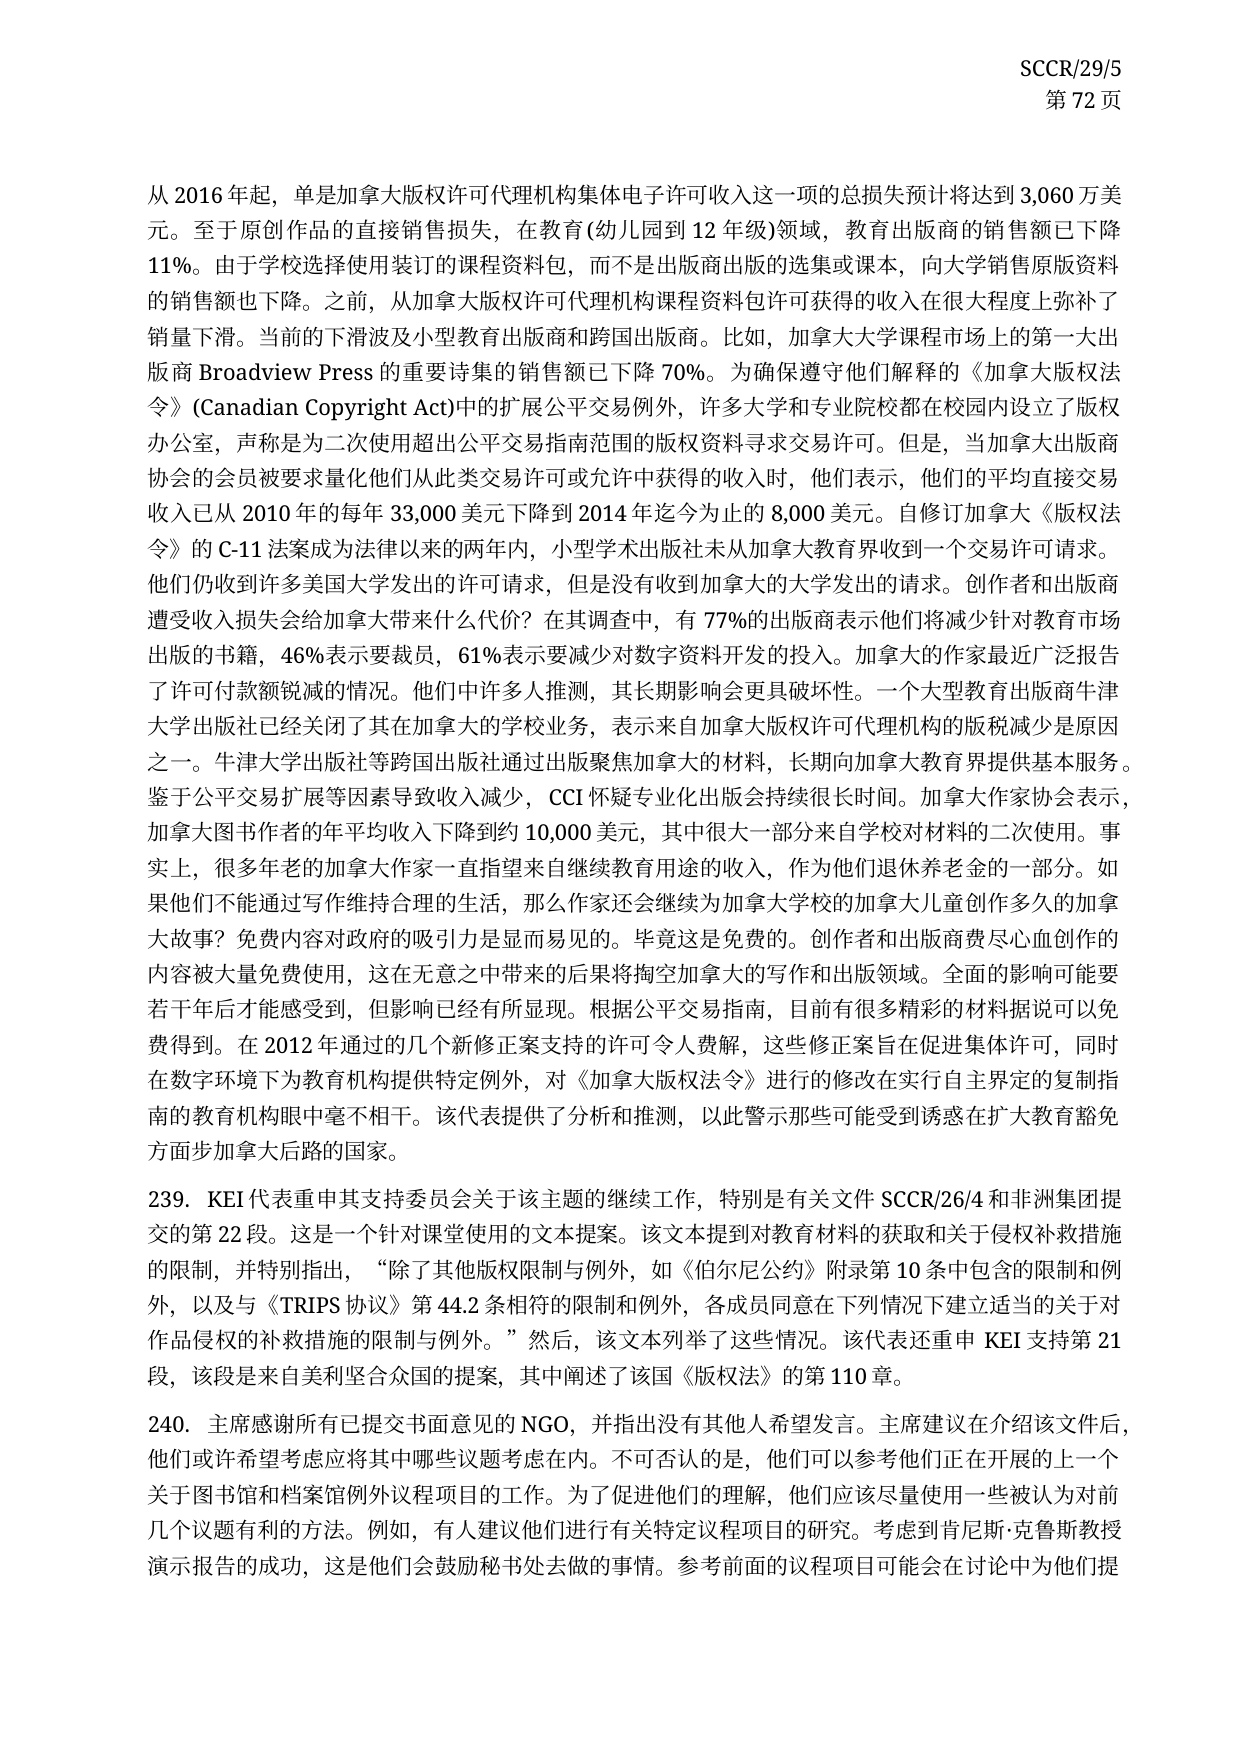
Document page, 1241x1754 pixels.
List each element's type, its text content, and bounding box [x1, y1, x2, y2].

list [148, 1403, 1122, 1580]
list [148, 174, 1122, 1166]
list KEI代表重申其支持委员会关于该主题的继续工作，特别是有关文件SCCR/26/4和非洲集团提交的第22段。这是一个针对课堂使用的文本提案。该文本提到对教育材料的获取和关于侵权补救措施的限制，并特别指出，“除了其他版权限制与例外，如《伯尔尼公约》附录第10条中包含的限制和例外，以及与《TRIPS协议》第44.2条相符的限制和例外，各成员同意在下列情况下建立适当的关于对作品侵权的补救措施的限制与例外。”然后，该文本列举了这些情况。该代表还重申KEI支持第21段，该段是来自美利坚合众国的提案，其中阐述了该国《版权法》的第110章。 [148, 1178, 1122, 1391]
